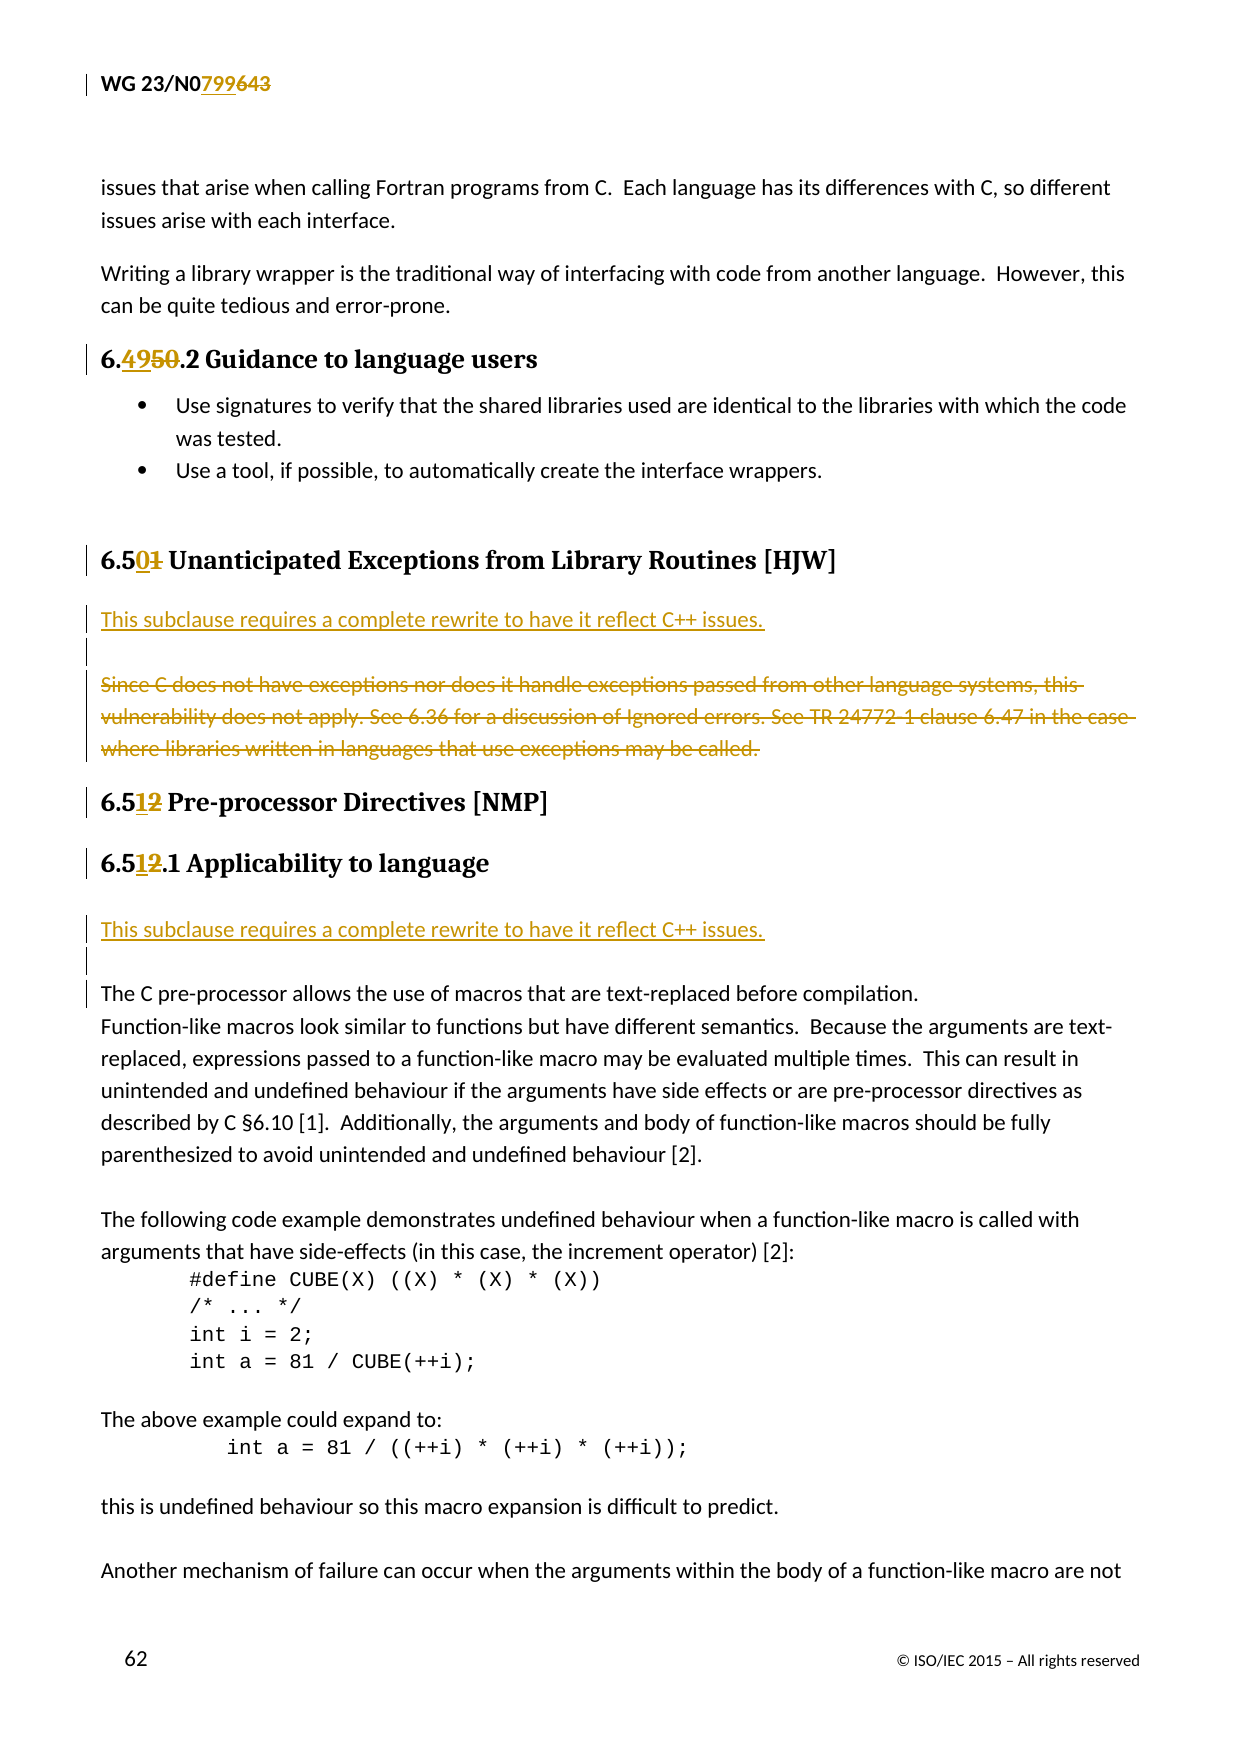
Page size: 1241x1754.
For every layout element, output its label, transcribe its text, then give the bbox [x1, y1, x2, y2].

text The C pre-processor allows the use of macros that are text-replaced before compilation. [101, 979, 1164, 1008]
text this is undefined behaviour so this macro expansion is difficult to predict. [101, 1492, 1164, 1520]
text #define CUBE(X) ((X) * (X) * (X)) [189, 1269, 1164, 1293]
list Use a tool, if possible, to automatically create the interface wrappers. [138, 456, 1164, 484]
text int a = 81 / ((++i) * (++i) * (++i)); [189, 1437, 1164, 1461]
text /* ... */ [189, 1296, 1164, 1320]
subtitle 6..2 Guidance to language users [101, 344, 1164, 375]
text Writing a library wrapper is the traditional way of interfacing with code from another language. However, this can be quite tedious and error-prone. [101, 259, 1164, 319]
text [101, 1556, 1164, 1584]
list Use signatures to verify that the shared libraries used are identical to the libraries with which the code was tested. [138, 392, 1164, 452]
text The above example could expand to: [101, 1405, 1164, 1433]
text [101, 173, 1164, 234]
subtitle 6.5.1 Applicability to language [101, 848, 1164, 879]
subtitle 6.5 Pre-processor Directives [NMP] [101, 787, 1164, 818]
text Function-like macros look similar to functions but have different semantics. Because the arguments are text-replaced, expressions passed to a function-like macro may be evaluated multiple times. This can result in unintended and undefined behaviour if the arguments have side effects or are pre-processor directives as described by C §6.10 [1]. Additionally, the arguments and body of function-like macros should be fully parenthesized to avoid unintended and undefined behaviour [2]. [101, 1012, 1164, 1168]
subtitle 6.5 Unanticipated Exceptions from Library Routines [HJW] [101, 545, 1164, 576]
text The following code example demonstrates undefined behaviour when a function-like macro is called with arguments that have side-effects (in this case, the increment operator) [2]: [101, 1205, 1164, 1265]
text int a = 81 / CUBE(++i); [189, 1351, 1164, 1374]
text int i = 2; [189, 1324, 1164, 1347]
